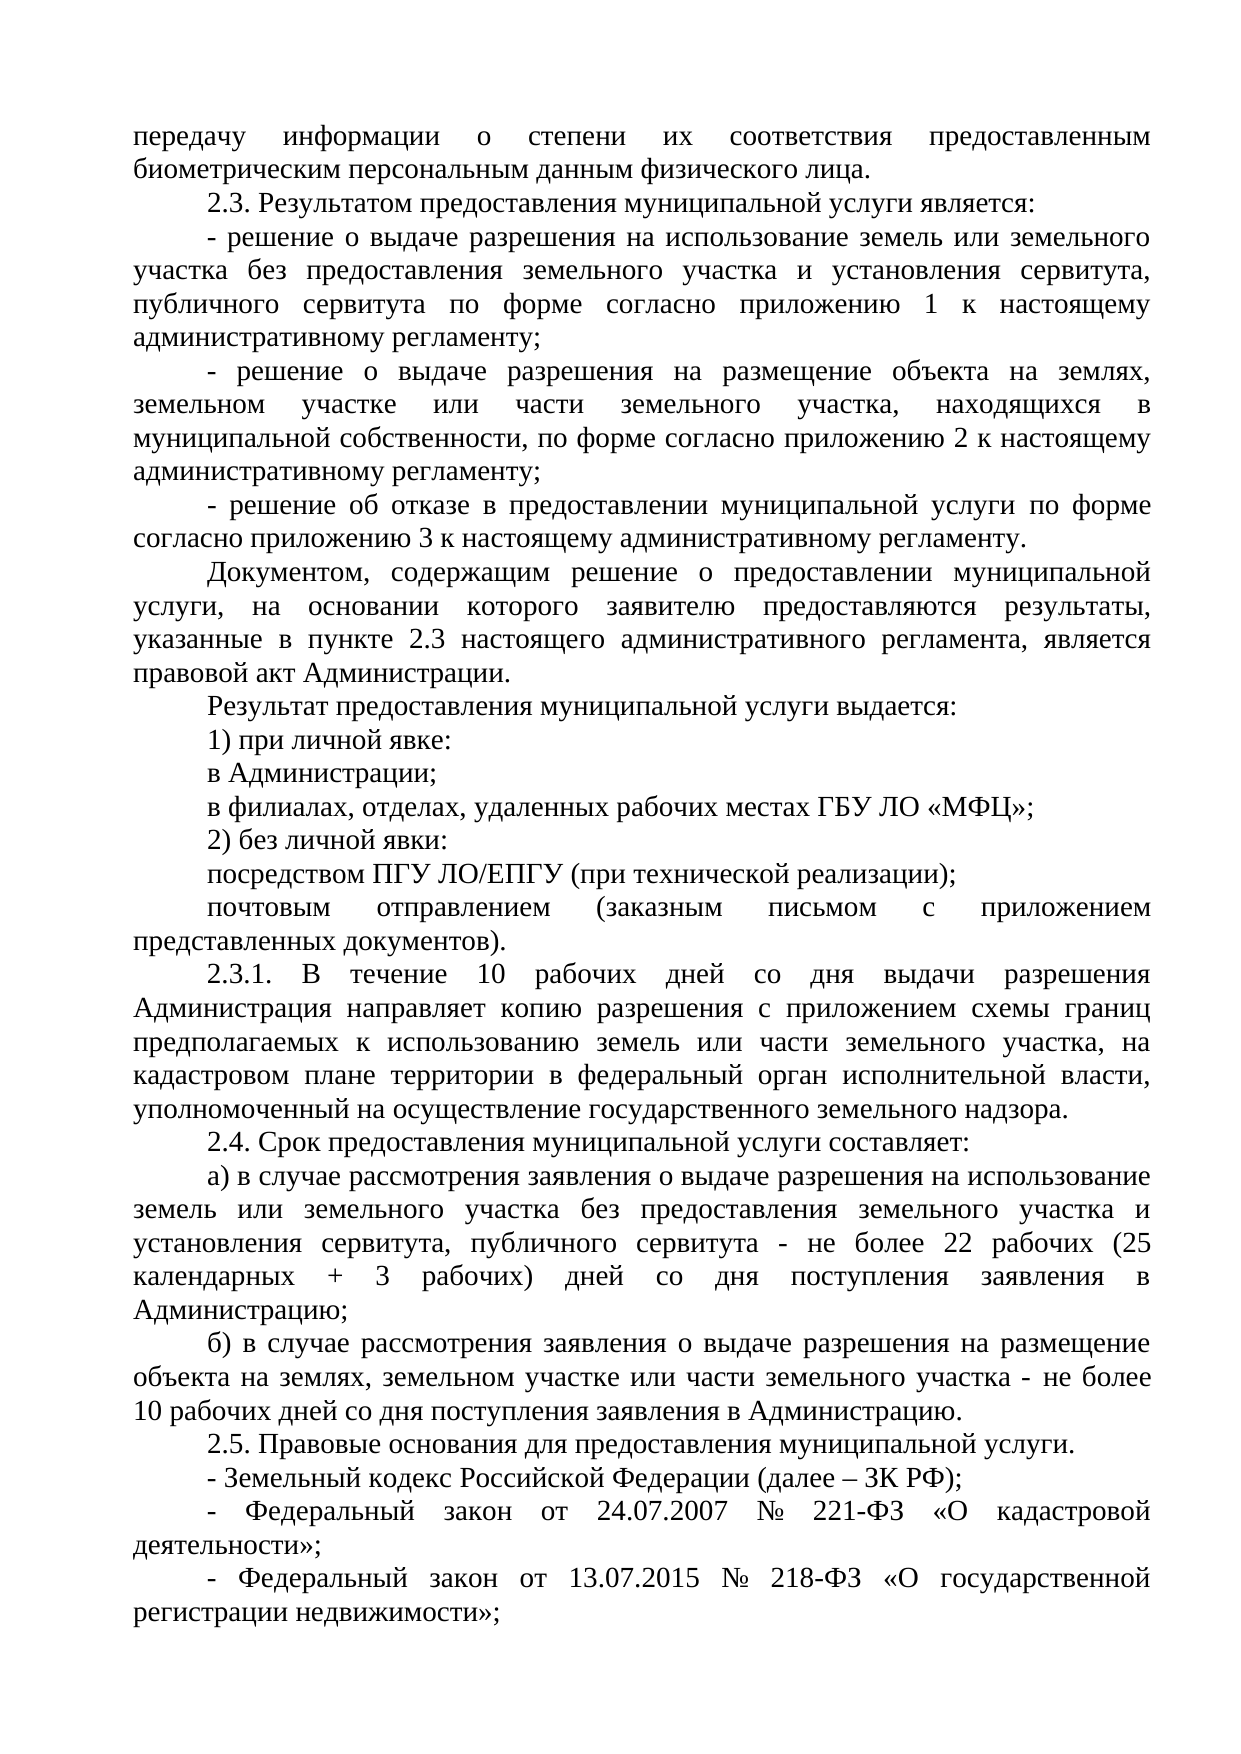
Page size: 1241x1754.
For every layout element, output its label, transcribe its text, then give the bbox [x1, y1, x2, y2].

text - решение о выдаче разрешения на использование земель или земельного участка без предоставления земельного участка и установления сервитута, публичного сервитута по форме согласно приложению 1 к настоящему административному регламенту; [133, 219, 1152, 353]
text - решение о выдаче разрешения на размещение объекта на землях, земельном участке или части земельного участка, находящихся в муниципальной собственности, по форме согласно приложению 2 к настоящему административному регламенту; [133, 353, 1152, 487]
text в филиалах, отделах, удаленных рабочих местах ГБУ ЛО «МФЦ»; [133, 789, 1152, 822]
text - Земельный кодекс Российской Федерации (далее – ЗК РФ); [133, 1460, 1152, 1493]
text 2.3.1. В течение 10 рабочих дней со дня выдачи разрешения Администрация направляет копию разрешения с приложением схемы границ предполагаемых к использованию земель или части земельного участка, на кадастровом плане территории в федеральный орган исполнительной власти, уполномоченный на осуществление государственного земельного надзора. [133, 957, 1152, 1124]
text Документом, содержащим решение о предоставлении муниципальной услуги, на основании которого заявителю предоставляются результаты, указанные в пункте 2.3 настоящего административного регламента, является правовой акт Администрации. [133, 554, 1152, 688]
text почтовым отправлением (заказным письмом с приложением представленных документов). [133, 889, 1152, 957]
text - Федеральный закон от 24.07.2007 № 221-ФЗ «О кадастровой деятельности»; [133, 1493, 1152, 1560]
text 2.4. Срок предоставления муниципальной услуги составляет: [133, 1124, 1152, 1158]
text а) в случае рассмотрения заявления о выдаче разрешения на использование земель или земельного участка без предоставления земельного участка и установления сервитута, публичного сервитута - не более 22 рабочих (25 календарных + 3 рабочих) дней со дня поступления заявления в Администрацию; [133, 1158, 1152, 1326]
text 2.5. Правовые основания для предоставления муниципальной услуги. [133, 1426, 1152, 1460]
text - решение об отказе в предоставлении муниципальной услуги по форме согласно приложению 3 к настоящему административному регламенту. [133, 487, 1152, 554]
text 2) без личной явки: [133, 822, 1152, 856]
text - Федеральный закон от 13.07.2015 № 218-ФЗ «О государственной регистрации недвижимости»; [133, 1560, 1152, 1627]
text в Администрации; [133, 755, 1152, 789]
text 2.3. Результатом предоставления муниципальной услуги является: [133, 185, 1152, 219]
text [133, 118, 1152, 185]
text Результат предоставления муниципальной услуги выдается: [133, 688, 1152, 722]
text 1) при личной явке: [133, 722, 1152, 755]
text б) в случае рассмотрения заявления о выдаче разрешения на размещение объекта на землях, земельном участке или части земельного участка - не более 10 рабочих дней со дня поступления заявления в Администрацию. [133, 1326, 1152, 1426]
text посредством ПГУ ЛО/ЕПГУ (при технической реализации); [133, 856, 1152, 889]
